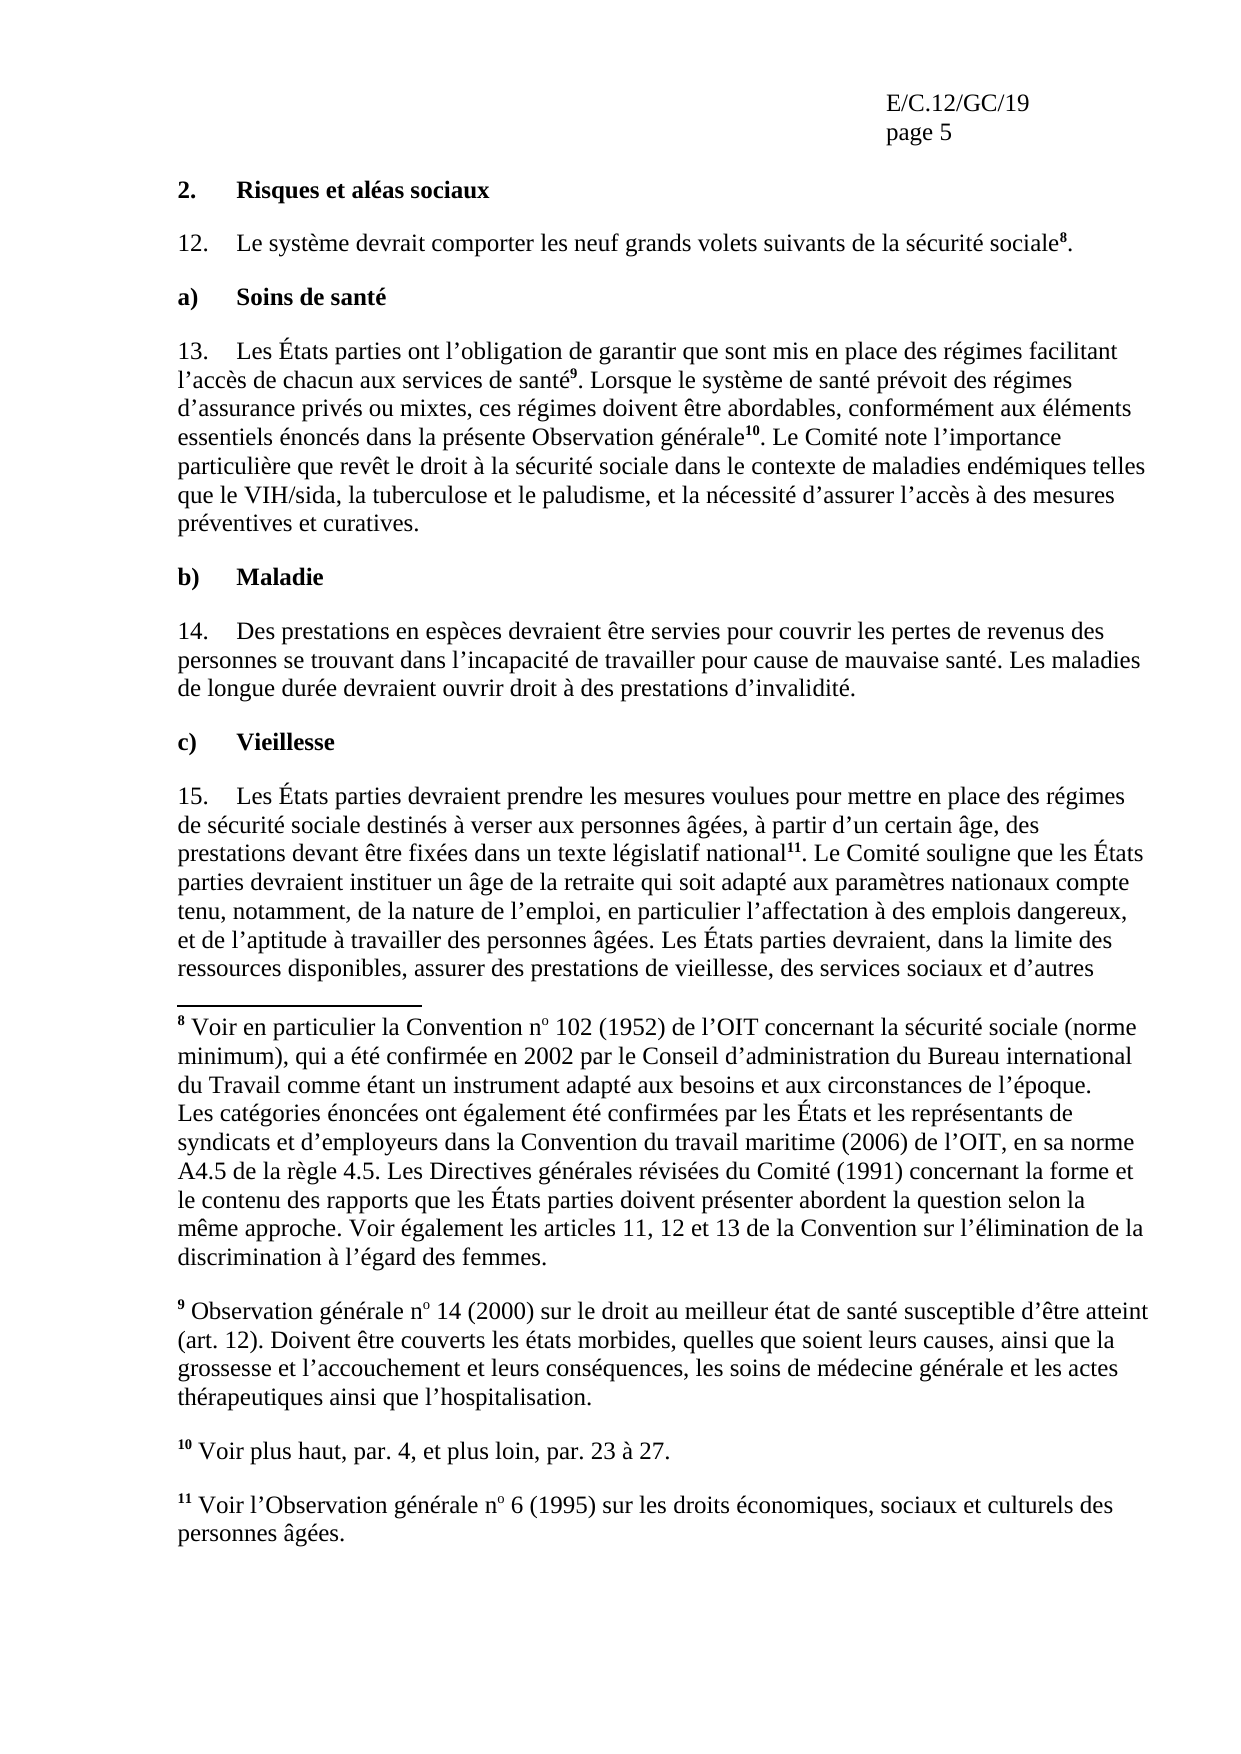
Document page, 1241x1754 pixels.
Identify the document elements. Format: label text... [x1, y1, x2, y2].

text 14. Des prestations en espèces devraient être servies pour couvrir les pertes de revenus des personnes se trouvant dans l’incapacité de travailler pour cause de mauvaise santé. Les maladies de longue durée devraient ouvrir droit à des prestations d’invalidité. [177, 616, 1152, 702]
text 2. Risques et aléas sociaux [177, 175, 1152, 203]
text 13. Les États parties ont l’obligation de garantir que sont mis en place des régimes facilitant l’accès de chacun aux services de santé. Lorsque le système de santé prévoit des régimes d’assurance privés ou mixtes, ces régimes doivent être abordables, conformément aux éléments essentiels énoncés dans la présente Observation générale. Le Comité note l’importance particulière que revêt le droit à la sécurité sociale dans le contexte de maladies endémiques telles que le VIH/sida, la tuberculose et le paludisme, et la nécessité d’assurer l’accès à des mesures préventives et curatives. [177, 336, 1152, 537]
text a) Soins de santé [177, 282, 1152, 311]
text 15. Les États parties devraient prendre les mesures voulues pour mettre en place des régimes de sécurité sociale destinés à verser aux personnes âgées, à partir d’un certain âge, des prestations devant être fixées dans un texte législatif national. Le Comité souligne que les États parties devraient instituer un âge de la retraite qui soit adapté aux paramètres nationaux compte tenu, notamment, de la nature de l’emploi, en particulier l’affectation à des emplois dangereux, et de l’aptitude à travailler des personnes âgées. Les États parties devraient, dans la limite des ressources disponibles, assurer des prestations de vieillesse, des services sociaux et d’autres formes d’aide en faveur de toutes les personnes âgées qui, quand elles atteignent l’âge fixé par la législation nationale, n’ont pas cotisé pendant la période minimale requise ou ne sont pas habilitées pour d’autres raisons à bénéficier d’une pension relevant d’un régime d’assurance vieillesse ou à d’autres prestations ou formes d’assistance au titre de la sécurité sociale, et n’ont pas d’autres sources de revenus. [177, 781, 1152, 982]
text c) Vieillesse [177, 727, 1152, 756]
text 12. Le système devrait comporter les neuf grands volets suivants de la sécurité sociale. [177, 228, 1152, 257]
text b) Maladie [177, 562, 1152, 591]
